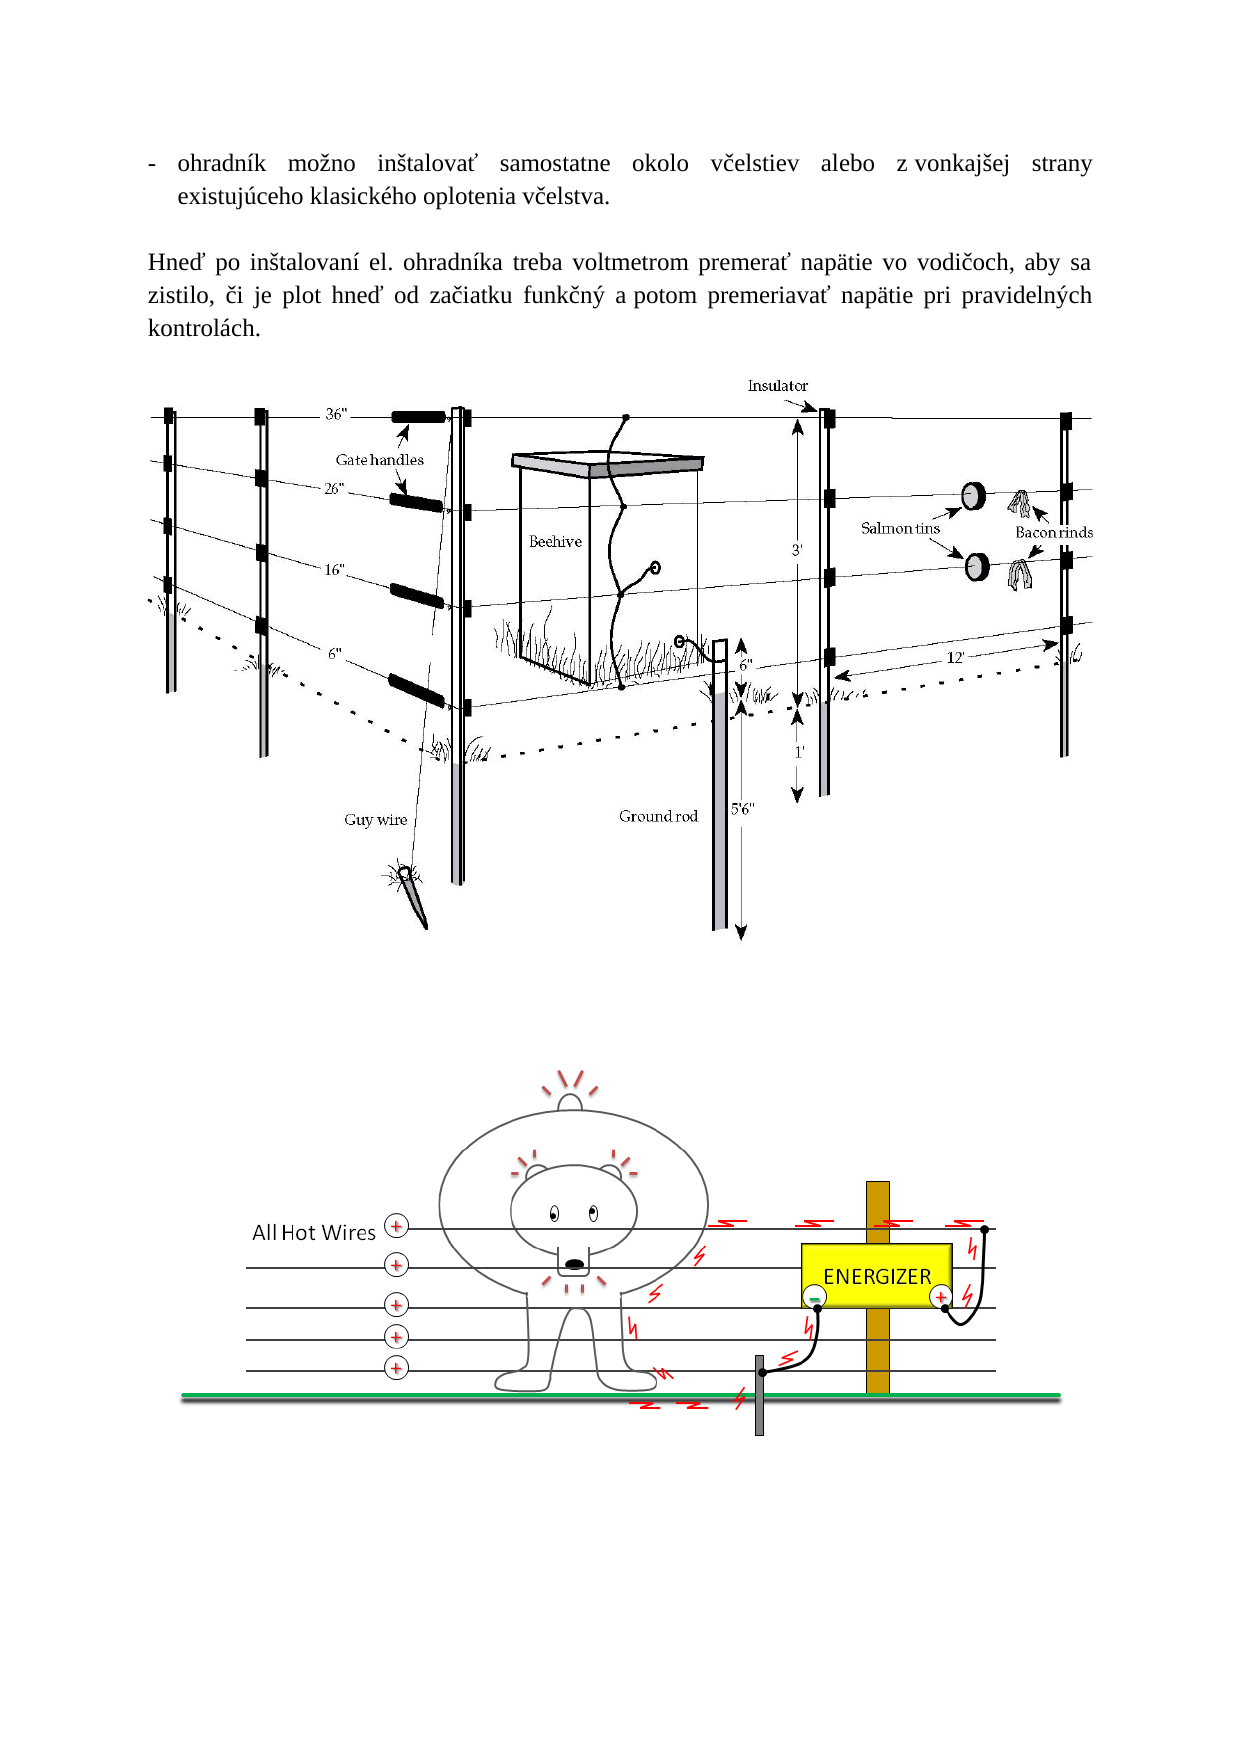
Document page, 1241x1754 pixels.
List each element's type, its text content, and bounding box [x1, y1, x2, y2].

list ohradník možno inštalovať samostatne okolo včelstiev alebo z vonkajšej strany existujúceho klasického oplotenia včelstva. [148, 148, 1093, 209]
text Hneď po inštalovaní el. ohradníka treba voltmetrom premerať napätie vo vodičoch, aby sa zistilo, či je plot hneď od začiatku funkčný a potom premeriavať napätie pri pravidelných kontrolách. [148, 247, 1093, 342]
